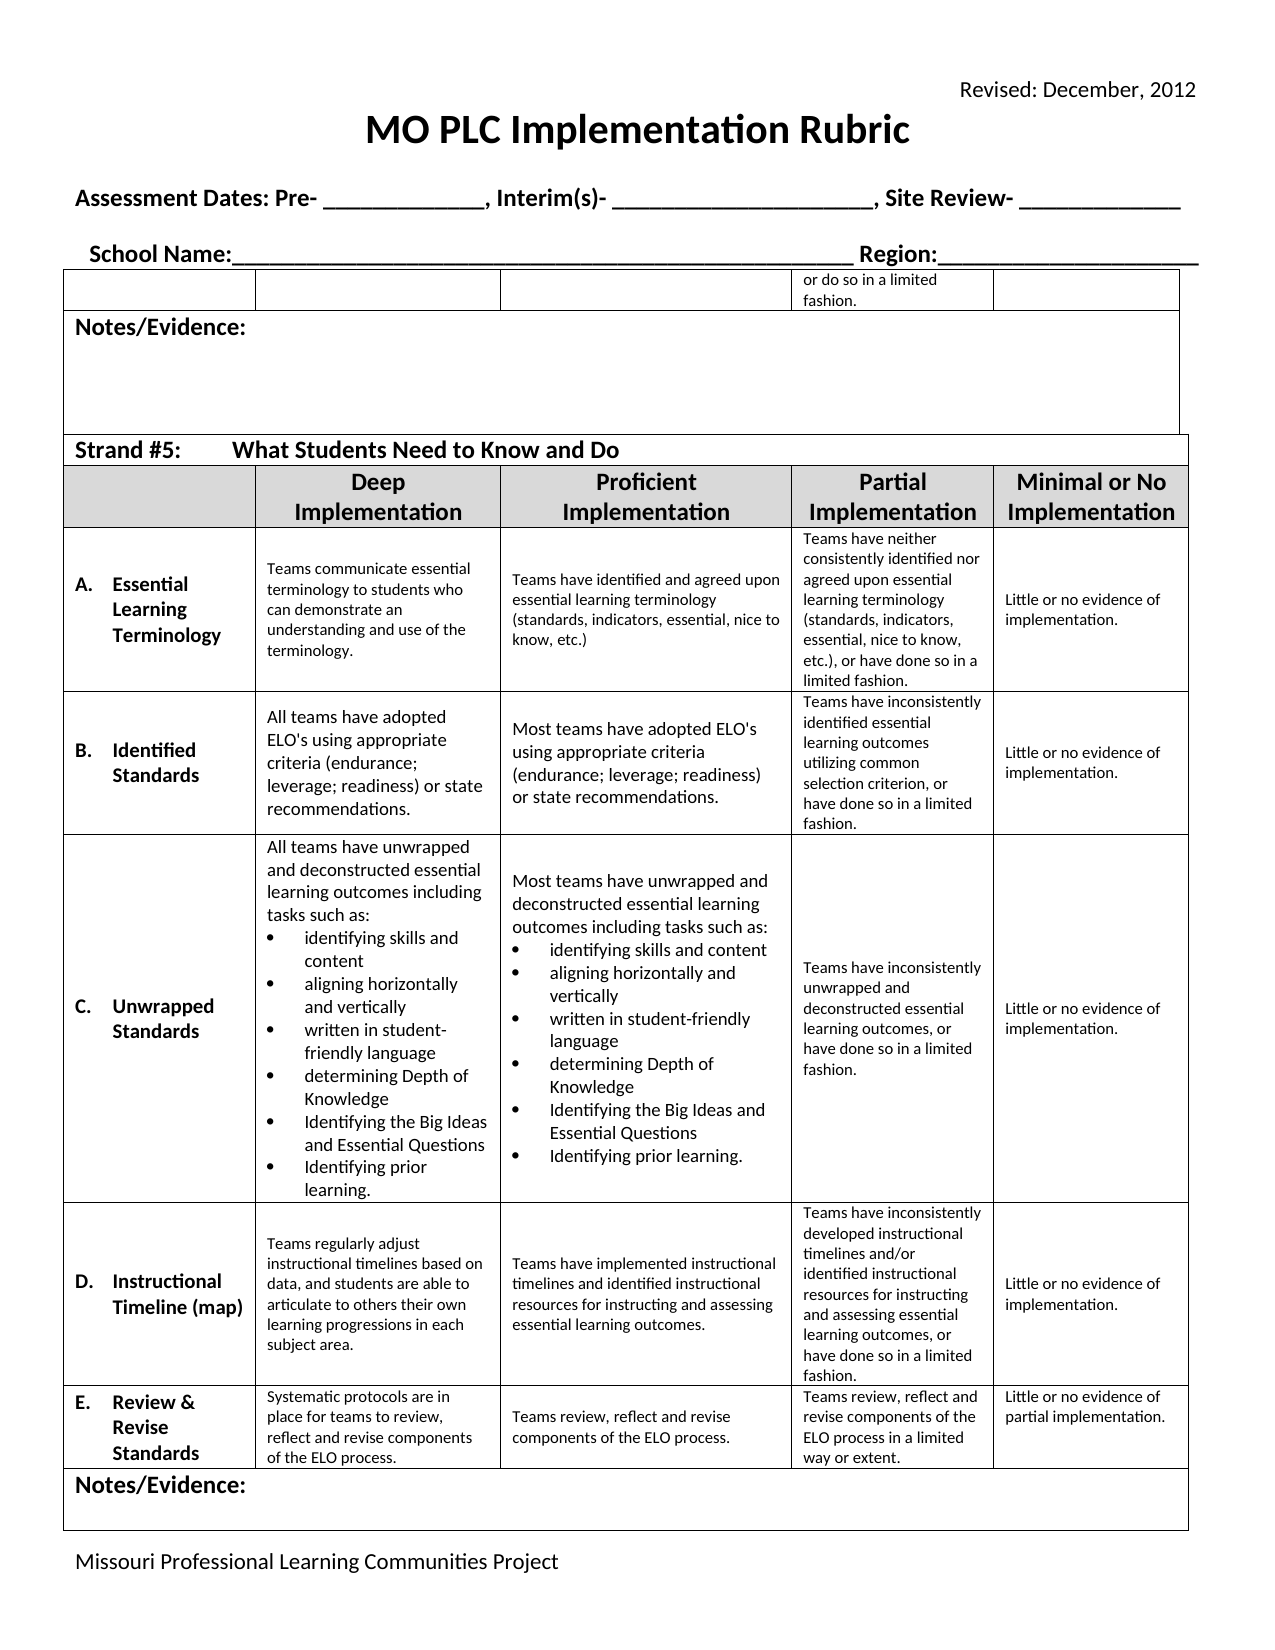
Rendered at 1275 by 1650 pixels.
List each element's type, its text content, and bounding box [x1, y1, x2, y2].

table_cell Minimal or No Implementation [994, 466, 1188, 527]
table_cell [64, 270, 255, 310]
table_cell Little or no evidence of implementation. [994, 528, 1188, 691]
table_cell Teams have neither consistently identified nor agreed upon essential learning terminology (standards, indicators, essential, nice to know, etc.), or have done so in a limited fashion. [792, 528, 993, 691]
table_cell Teams regularly adjust instructional timelines based on data, and students are able to articulate to others their own learning progressions in each subject area. [256, 1203, 500, 1385]
table_cell All teams have unwrapped and deconstructed essential learning outcomes including tasks such as: identifying skills and content aligning horizontally and vertically written in student-friendly language determining Depth of Knowledge Identifying the Big Ideas and Essential Questions Identifying prior learning. [256, 835, 500, 1202]
table_cell All teams have adopted ELO's using appropriate criteria (endurance; leverage; readiness) or state recommendations. [256, 692, 500, 834]
table_cell Partial Implementation [792, 466, 993, 527]
table_cell Instructional Timeline (map) [64, 1203, 255, 1385]
table_cell Little or no evidence of implementation. [994, 835, 1188, 1202]
table_cell Little or no evidence of implementation. [994, 692, 1188, 834]
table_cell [792, 270, 993, 310]
table_cell Little or no evidence of implementation. [994, 1203, 1188, 1385]
table_cell Notes/Evidence: [64, 1469, 1188, 1530]
table_cell Teams review, reflect and revise components of the ELO process in a limited way or extent. [792, 1386, 993, 1468]
table_cell Teams have inconsistently developed instructional timelines and/or identified instructional resources for instructing and assessing essential learning outcomes, or have done so in a limited fashion. [792, 1203, 993, 1385]
table_cell Teams have inconsistently identified essential learning outcomes utilizing common selection criterion, or have done so in a limited fashion. [792, 692, 993, 834]
table_cell Systematic protocols are in place for teams to review, reflect and revise components of the ELO process. [256, 1386, 500, 1468]
table_cell Essential Learning Terminology [64, 528, 255, 691]
table_cell Review & Revise Standards [64, 1386, 255, 1468]
table_cell Most teams have unwrapped and deconstructed essential learning outcomes including tasks such as: identifying skills and content aligning horizontally and vertically written in student-friendly language determining Depth of Knowledge Identifying the Big Ideas and Essential Questions Identifying prior learning. [501, 835, 791, 1202]
table_cell Identified Standards [64, 692, 255, 834]
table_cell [256, 270, 500, 310]
table_cell Little or no evidence of partial implementation. [994, 1386, 1188, 1468]
table_cell [64, 466, 255, 527]
table_cell Notes/Evidence: [64, 311, 1179, 433]
table_cell Strand #5: What Students Need to Know and Do [64, 435, 1188, 465]
table_cell Teams have inconsistently unwrapped and deconstructed essential learning outcomes, or have done so in a limited fashion. [792, 835, 993, 1202]
table_cell Deep Implementation [256, 466, 500, 527]
table_cell Proficient Implementation [501, 466, 791, 527]
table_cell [994, 270, 1179, 310]
table_cell Teams have implemented instructional timelines and identified instructional resources for instructing and assessing essential learning outcomes. [501, 1203, 791, 1385]
table_cell Teams have identified and agreed upon essential learning terminology (standards, indicators, essential, nice to know, etc.) [501, 528, 791, 691]
table_cell Teams review, reflect and revise components of the ELO process. [501, 1386, 791, 1468]
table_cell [501, 270, 791, 310]
table_cell Teams communicate essential terminology to students who can demonstrate an understanding and use of the terminology. [256, 528, 500, 691]
table_cell Most teams have adopted ELO's using appropriate criteria (endurance; leverage; readiness) or state recommendations. [501, 692, 791, 834]
table_cell Unwrapped Standards [64, 835, 255, 1202]
